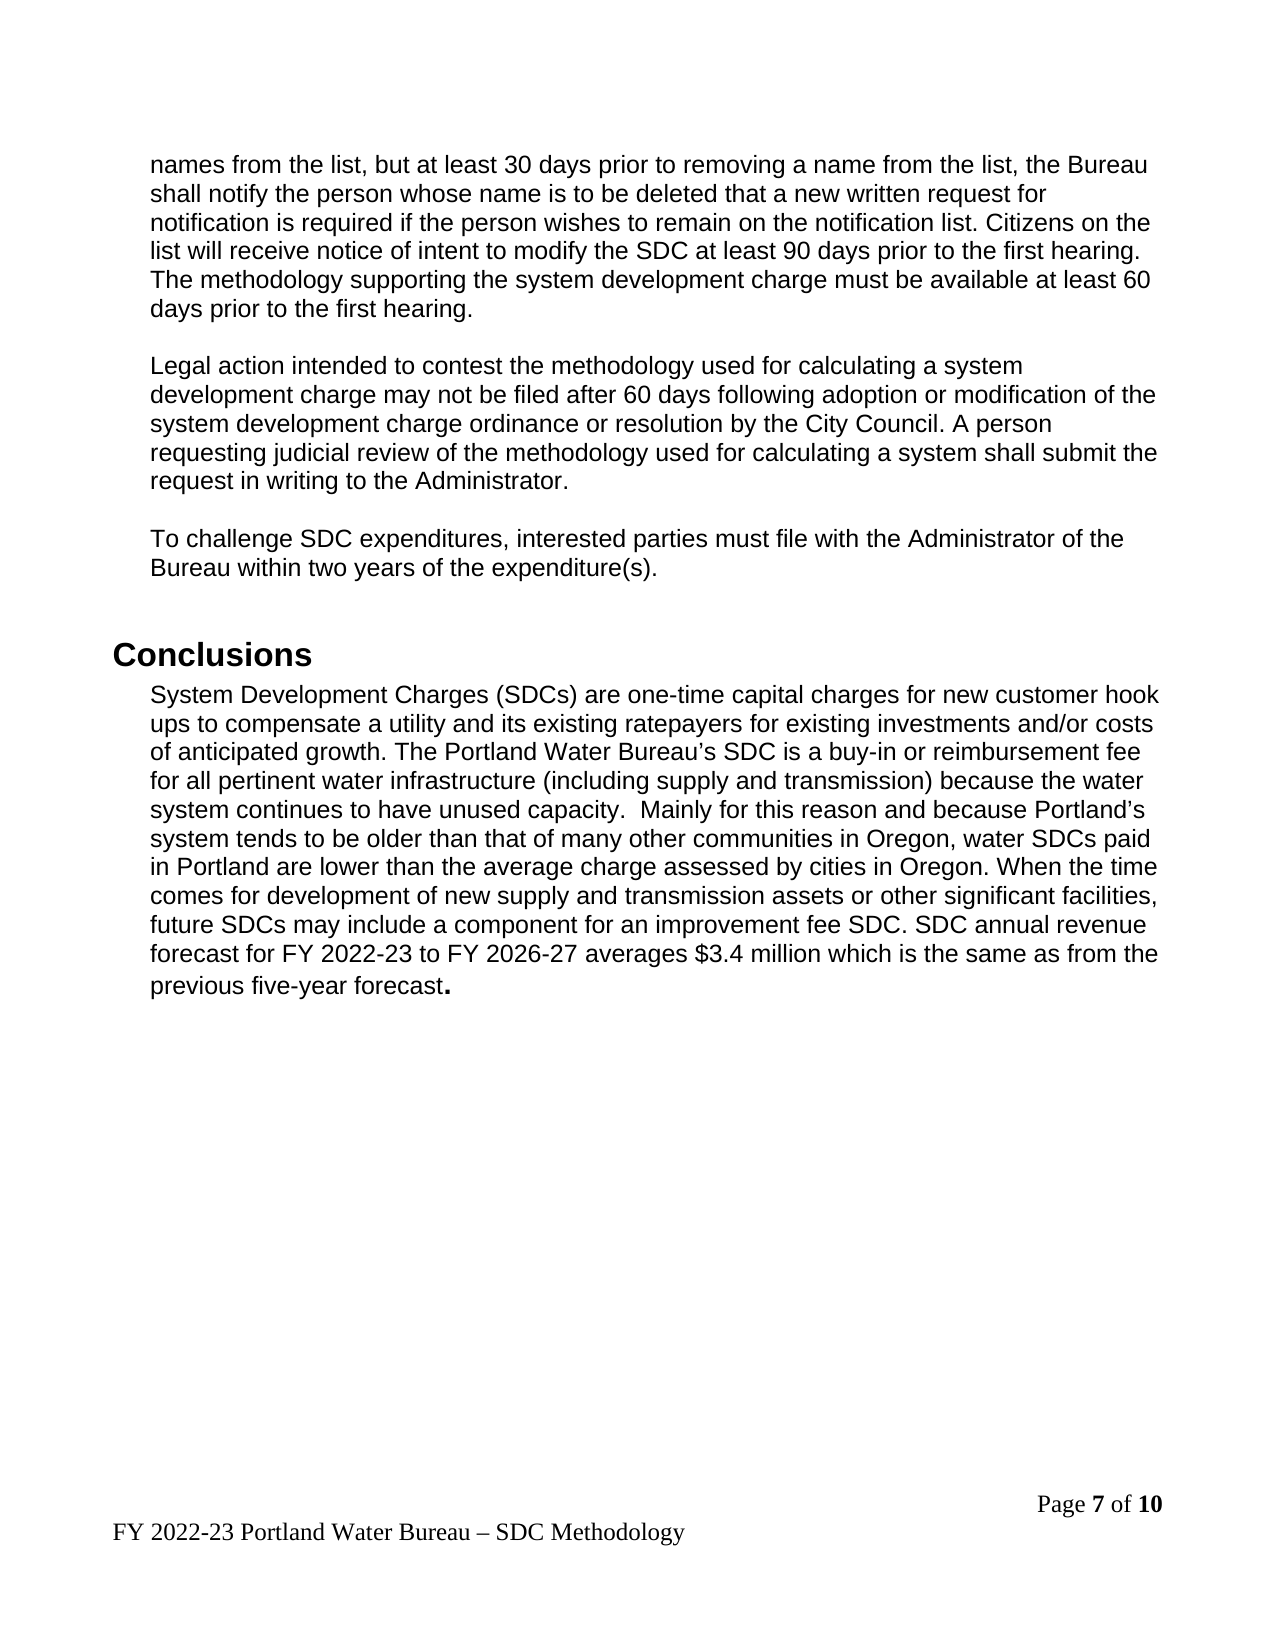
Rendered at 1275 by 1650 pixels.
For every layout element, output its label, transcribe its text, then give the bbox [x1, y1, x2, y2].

text To challenge SDC expenditures, interested parties must file with the Administrator of the Bureau within two years of the expenditure(s). [150, 524, 1162, 581]
text Legal action intended to contest the methodology used for calculating a system development charge may not be filed after 60 days following adoption or modification of the system development charge ordinance or resolution by the City Council. A person requesting judicial review of the methodology used for calculating a system shall submit the request in writing to the Administrator. [150, 351, 1162, 495]
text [150, 150, 1162, 323]
subtitle Conclusions [112, 635, 1162, 673]
text System Development Charges (SDCs) are one-time capital charges for new customer hook ups to compensate a utility and its existing ratepayers for existing investments and/or costs of anticipated growth. The Portland Water Bureau’s is a buy-in or reimbursement fee for all pertinent water infrastructure (including supply and transmission) because the water system continues to have unused capacity. Mainly for this reason and because Portland’s system tends to be older than that of many other communities in Oregon, water SDCs paid in Portland are lower than the average charge assessed by cities in Oregon. When the time comes for development of new supply and transmission assets or other significant facilities, future SDCs may include a component for an improvement fee . annual revenue forecast for FY 2022-23 to FY 2026-27 averages $3.4 million which is the same as from the previous five-year forecast. [150, 680, 1162, 1001]
